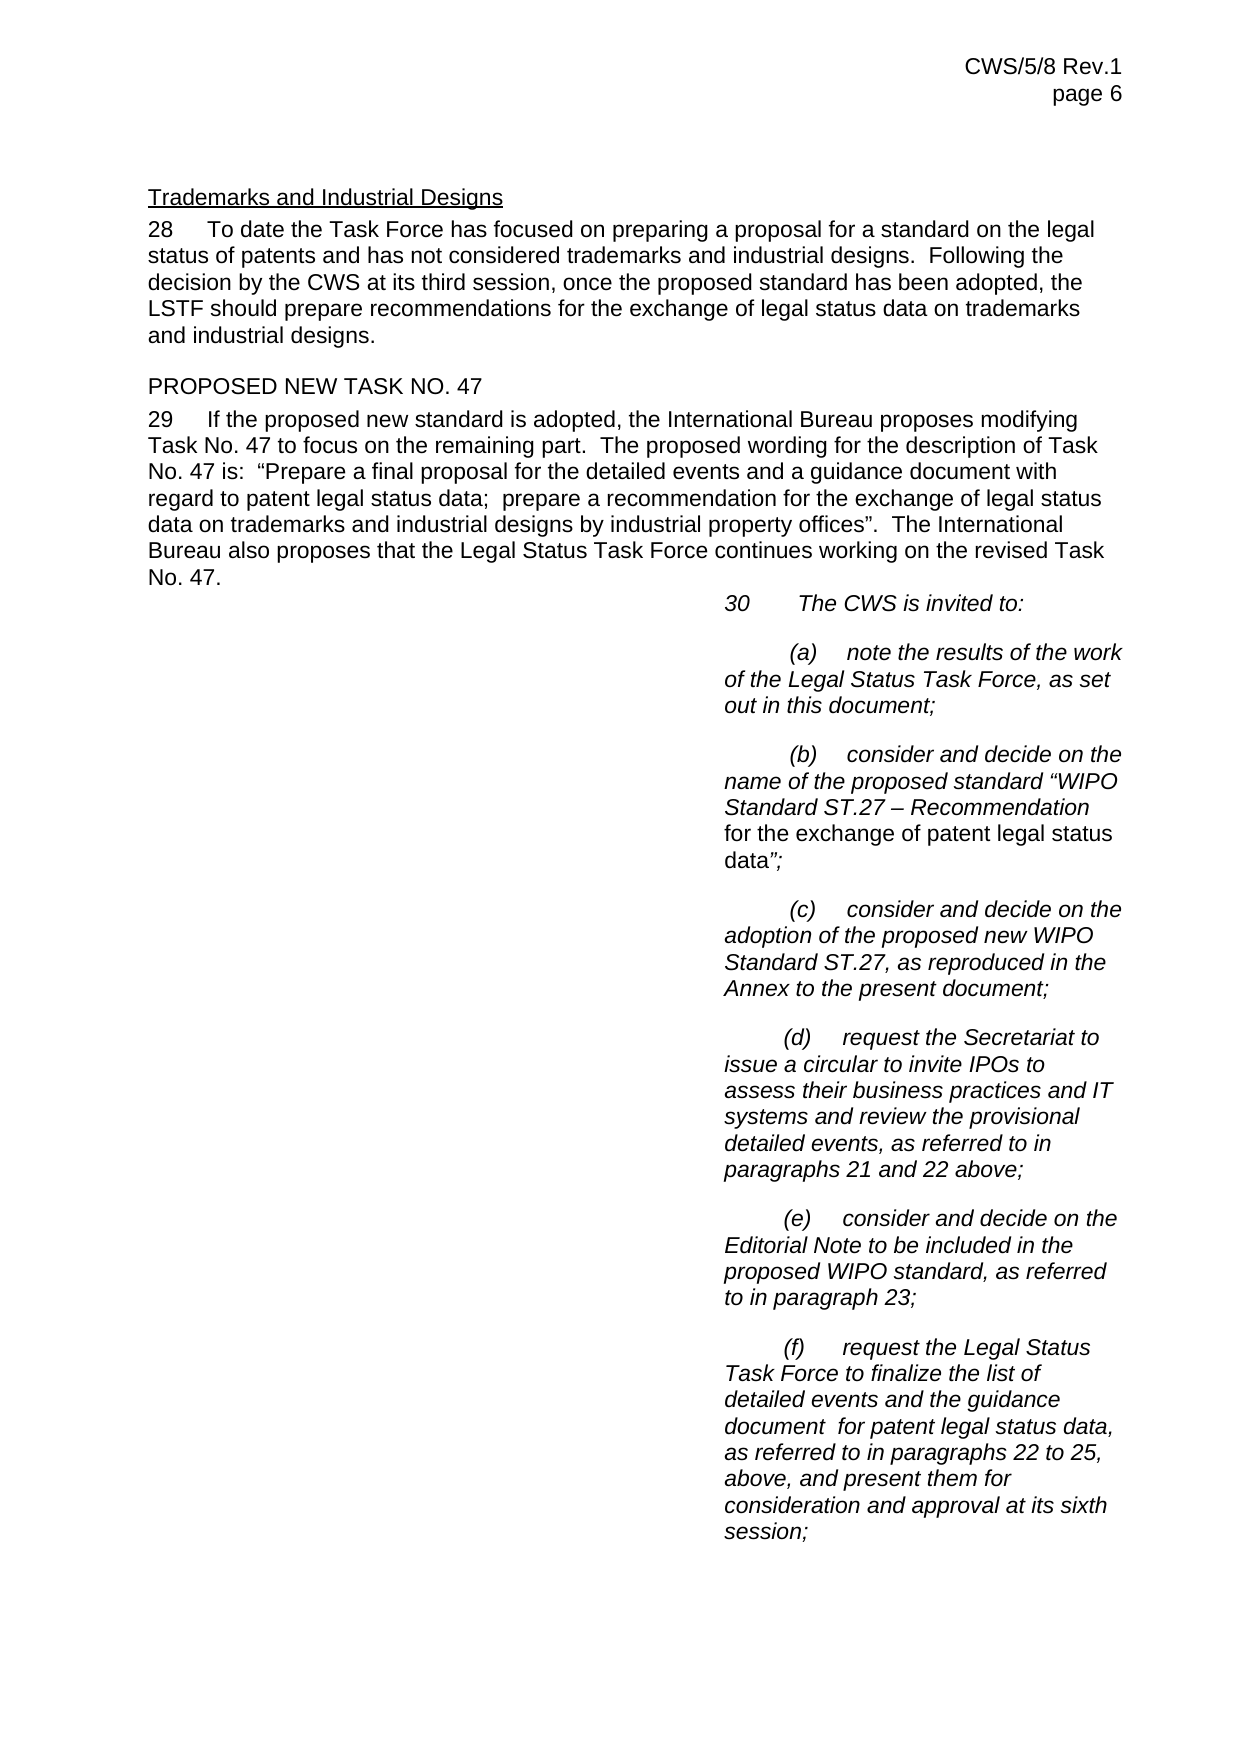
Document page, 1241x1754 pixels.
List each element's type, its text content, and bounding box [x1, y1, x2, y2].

text (f) request the Legal Status Task Force to finalize the list of detailed events and the guidance document for patent legal status data, as referred to in paragraphs 22 to 25, above, and present them for consideration and approval at its sixth session; [724, 1334, 1122, 1544]
text (a) note the results of the work of the Legal Status Task Force, as set out in this document; [724, 639, 1122, 718]
text (b) consider and decide on the name of the proposed standard “WIPO Standard ST.27 – Recommendation for the exchange of patent legal status data”; [724, 741, 1122, 873]
text (d) request the Secretariat to issue a circular to invite IPOs to assess their business practices and IT systems and review the provisional detailed events, as referred to in paragraphs 21 and 22 above; [724, 1024, 1122, 1182]
list The CWS is invited to: [724, 590, 1122, 616]
text (c) consider and decide on the adoption of the proposed new WIPO Standard ST.27, as reproduced in the Annex to the present document; [724, 896, 1122, 1001]
subtitle Proposed New Task No. 47 [148, 373, 1122, 399]
list If the proposed new standard is adopted, the International Bureau proposes modifying Task No. 47 to focus on the remaining part. The proposed wording for the description of Task No. 47 is: “Prepare a final proposal for the detailed events and a guidance document with regard to patent legal status data; prepare a recommendation for the exchange of legal status data on trademarks and industrial designs by industrial property offices”. The International Bureau also proposes that the Legal Status Task Force continues working on the revised Task No. 47. [148, 406, 1122, 590]
text (e) consider and decide on the Editorial Note to be included in the proposed WIPO standard, as referred to in paragraph 23; [724, 1205, 1122, 1311]
list To date the Task Force has focused on preparing a proposal for a standard on the legal status of patents and has not considered trademarks and industrial designs. Following the decision by the CWS at its third session, once the proposed standard has been adopted, the LSTF should prepare recommendations for the exchange of legal status data on trademarks and industrial designs. [148, 216, 1122, 348]
subtitle Trademarks and Industrial Designs [148, 183, 1122, 210]
